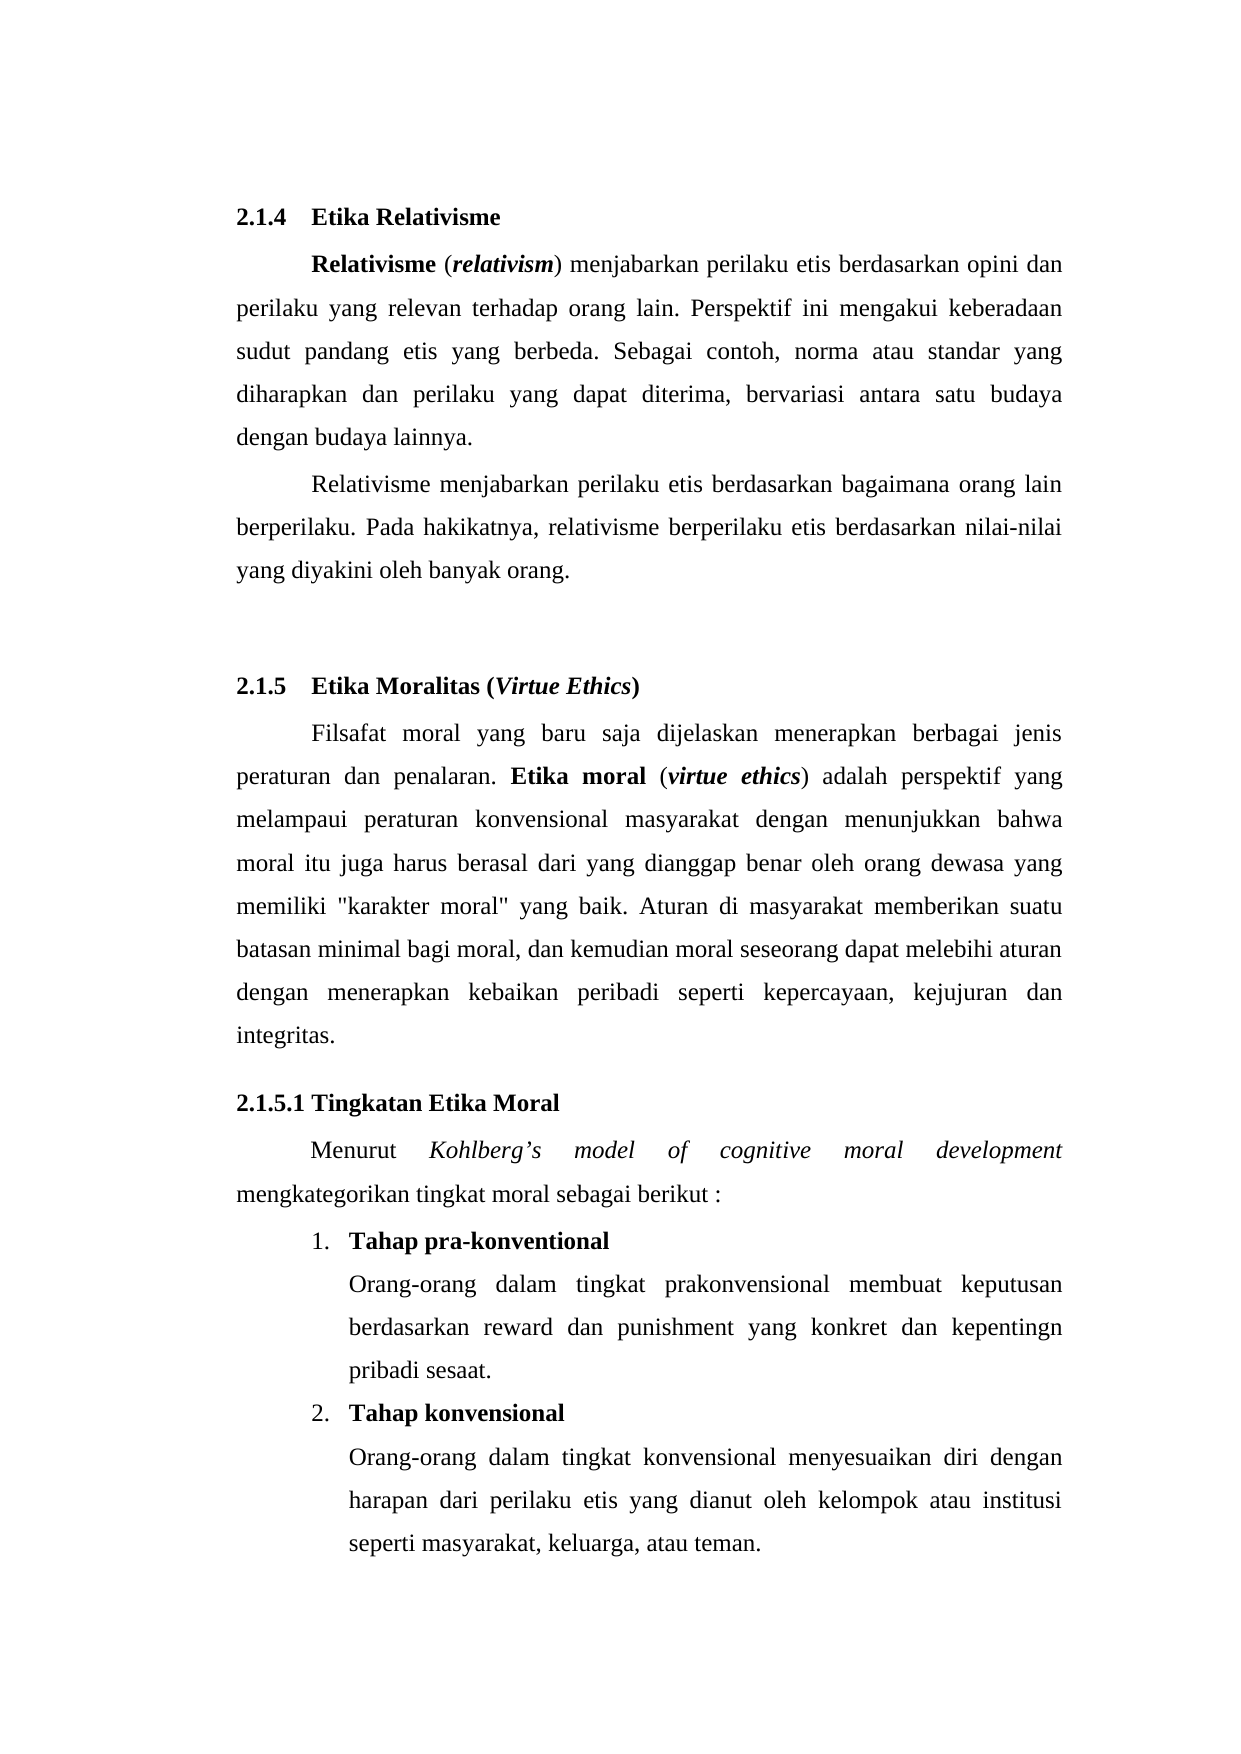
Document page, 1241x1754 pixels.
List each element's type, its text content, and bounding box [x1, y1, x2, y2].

list Tahap pra-konventional [311, 1226, 1063, 1255]
text Orang-orang dalam tingkat konvensional menyesuaikan diri dengan harapan dari perilaku etis yang dianut oleh kelompok atau institusi seperti masyarakat, keluarga, atau teman. [349, 1442, 1063, 1557]
list Etika Relativisme [236, 202, 1063, 231]
text Relativisme (relativism) menjabarkan perilaku etis berdasarkan opini dan perilaku yang relevan terhadap orang lain. Perspektif ini mengakui keberadaan sudut pandang etis yang berbeda. Sebagai contoh, norma atau standar yang diharapkan dan perilaku yang dapat diterima, bervariasi antara satu budaya dengan budaya lainnya. [236, 249, 1063, 451]
text Filsafat moral yang baru saja dijelaskan menerapkan berbagai jenis peraturan dan penalaran. Etika moral (virtue ethics) adalah perspektif yang melampaui peraturan konvensional masyarakat dengan menunjukkan bahwa moral itu juga harus berasal dari yang dianggap benar oleh orang dewasa yang memiliki "karakter moral" yang baik. Aturan di masyarakat memberikan suatu batasan minimal bagi moral, dan kemudian moral seseorang dapat melebihi aturan dengan menerapkan kebaikan peribadi seperti kepercayaan, kejujuran dan integritas. [236, 718, 1063, 1049]
list Tahap konvensional [311, 1398, 1063, 1427]
list Tingkatan Etika Moral [236, 1088, 1063, 1117]
text Orang-orang dalam tingkat prakonvensional membuat keputusan berdasarkan reward dan punishment yang konkret dan kepentingn pribadi sesaat. [349, 1269, 1063, 1384]
list Etika Moralitas (Virtue Ethics) [236, 671, 1063, 700]
text Relativisme menjabarkan perilaku etis berdasarkan bagaimana orang lain berperilaku. Pada hakikatnya, relativisme berperilaku etis berdasarkan nilai-nilai yang diyakini oleh banyak orang. [236, 469, 1063, 584]
text Menurut Kohlberg’s model of cognitive moral development mengkategorikan tingkat moral sebagai berikut : [236, 1136, 1063, 1207]
